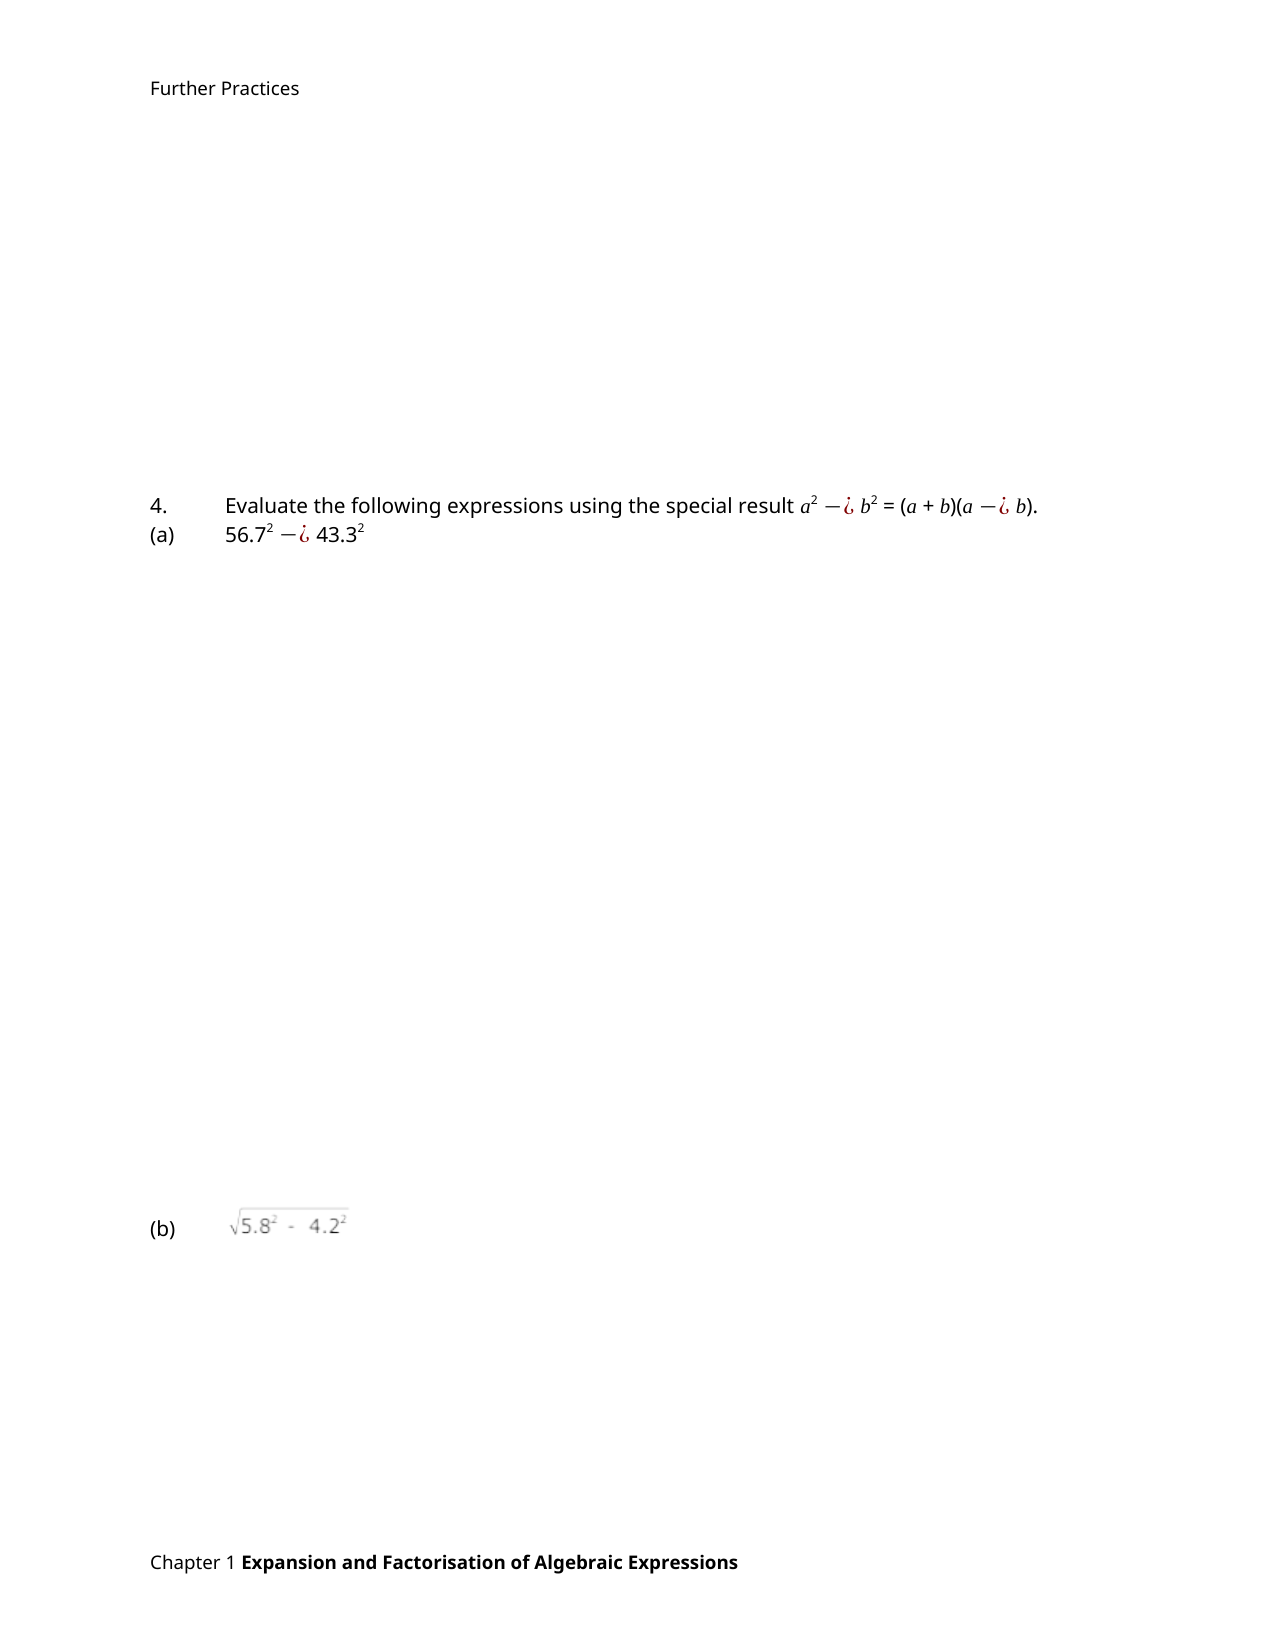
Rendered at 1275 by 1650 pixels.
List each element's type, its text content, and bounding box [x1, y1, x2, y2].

text (a) 56.72 43.32 [150, 520, 1125, 548]
text (b) [150, 1202, 1125, 1243]
text 4. Evaluate the following expressions using the special result a2 b2 = (a + b)(a b). [150, 491, 1125, 520]
